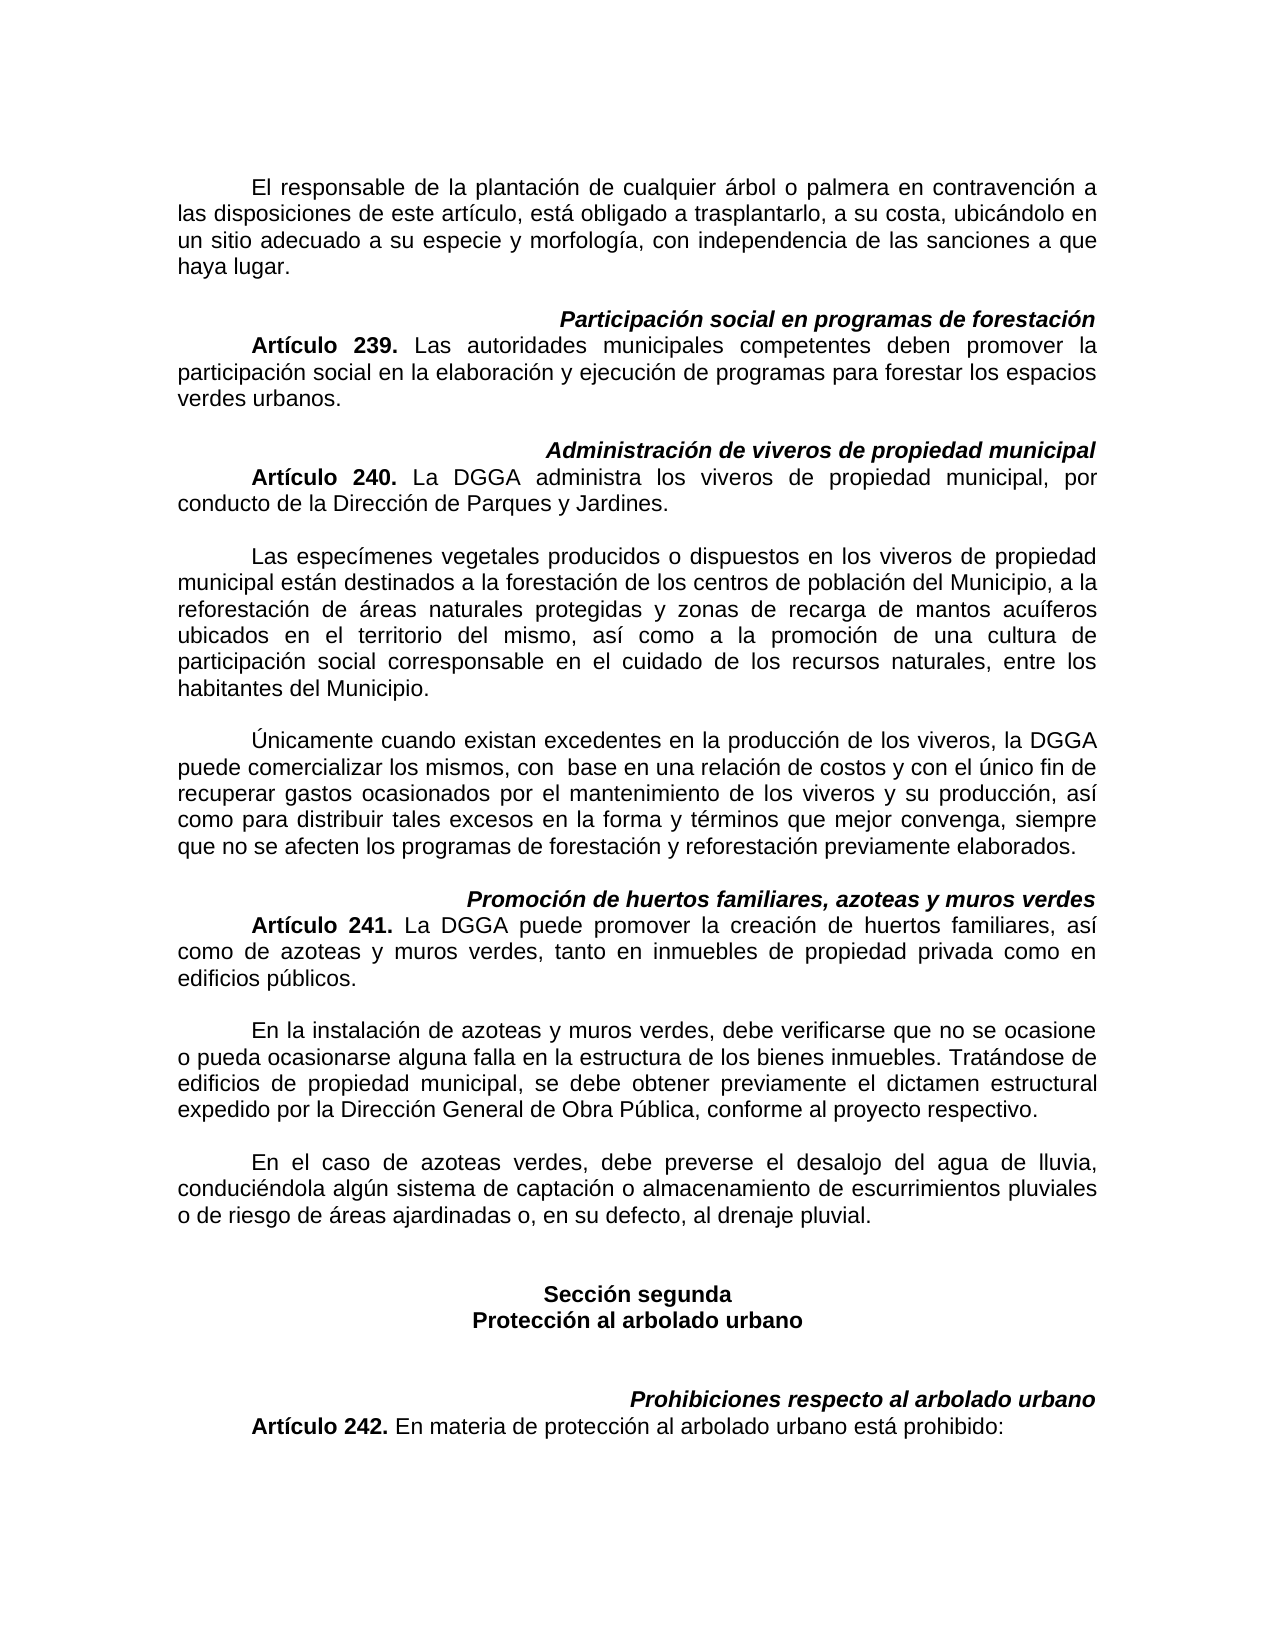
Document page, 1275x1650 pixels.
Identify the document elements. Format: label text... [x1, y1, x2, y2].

text En el caso de azoteas verdes, debe preverse el desalojo del agua de lluvia, conduciéndola algún sistema de captación o almacenamiento de escurrimientos pluviales o de riesgo de áreas ajardinadas o, en su defecto, al drenaje pluvial. [177, 1149, 1098, 1228]
text Artículo 240. La DGGA administra los viveros de propiedad municipal, por conducto de la Dirección de Parques y Jardines. [177, 464, 1098, 517]
text Participación social en programas de forestación [251, 306, 1098, 332]
text Artículo 242. En materia de protección al arbolado urbano está prohibido: [177, 1413, 1098, 1439]
text Las especímenes vegetales producidos o dispuestos en los viveros de propiedad municipal están destinados a la forestación de los centros de población del Municipio, a la reforestación de áreas naturales protegidas y zonas de recarga de mantos acuíferos ubicados en el territorio del mismo, así como a la promoción de una cultura de participación social corresponsable en el cuidado de los recursos naturales, entre los habitantes del Municipio. [177, 543, 1098, 701]
text Prohibiciones respecto al arbolado urbano [177, 1386, 1098, 1413]
text Sección segunda [177, 1281, 1098, 1307]
text El responsable de la plantación de cualquier árbol o palmera en contravención a las disposiciones de este artículo, está obligado a trasplantarlo, a su costa, ubicándolo en un sitio adecuado a su especie y morfología, con independencia de las sanciones a que haya lugar. [177, 174, 1098, 279]
text Administración de viveros de propiedad municipal [177, 437, 1098, 464]
text Únicamente cuando existan excedentes en la producción de los viveros, la DGGA puede comercializar los mismos, con base en una relación de costos y con el único fin de recuperar gastos ocasionados por el mantenimiento de los viveros y su producción, así como para distribuir tales excesos en la forma y términos que mejor convenga, siempre que no se afecten los programas de forestación y reforestación previamente elaborados. [177, 727, 1098, 859]
text En la instalación de azoteas y muros verdes, debe verificarse que no se ocasione o pueda ocasionarse alguna falla en la estructura de los bienes inmuebles. Tratándose de edificios de propiedad municipal, se debe obtener previamente el dictamen estructural expedido por la Dirección General de Obra Pública, conforme al proyecto respectivo. [177, 1017, 1098, 1123]
text Artículo 239. Las autoridades municipales competentes deben promover la participación social en la elaboración y ejecución de programas para forestar los espacios verdes urbanos. [177, 332, 1098, 411]
text Protección al arbolado urbano [177, 1307, 1098, 1333]
text Promoción de huertos familiares, azoteas y muros verdes [177, 886, 1098, 912]
text Artículo 241. La DGGA puede promover la creación de huertos familiares, así como de azoteas y muros verdes, tanto en inmuebles de propiedad privada como en edificios públicos. [177, 912, 1098, 991]
